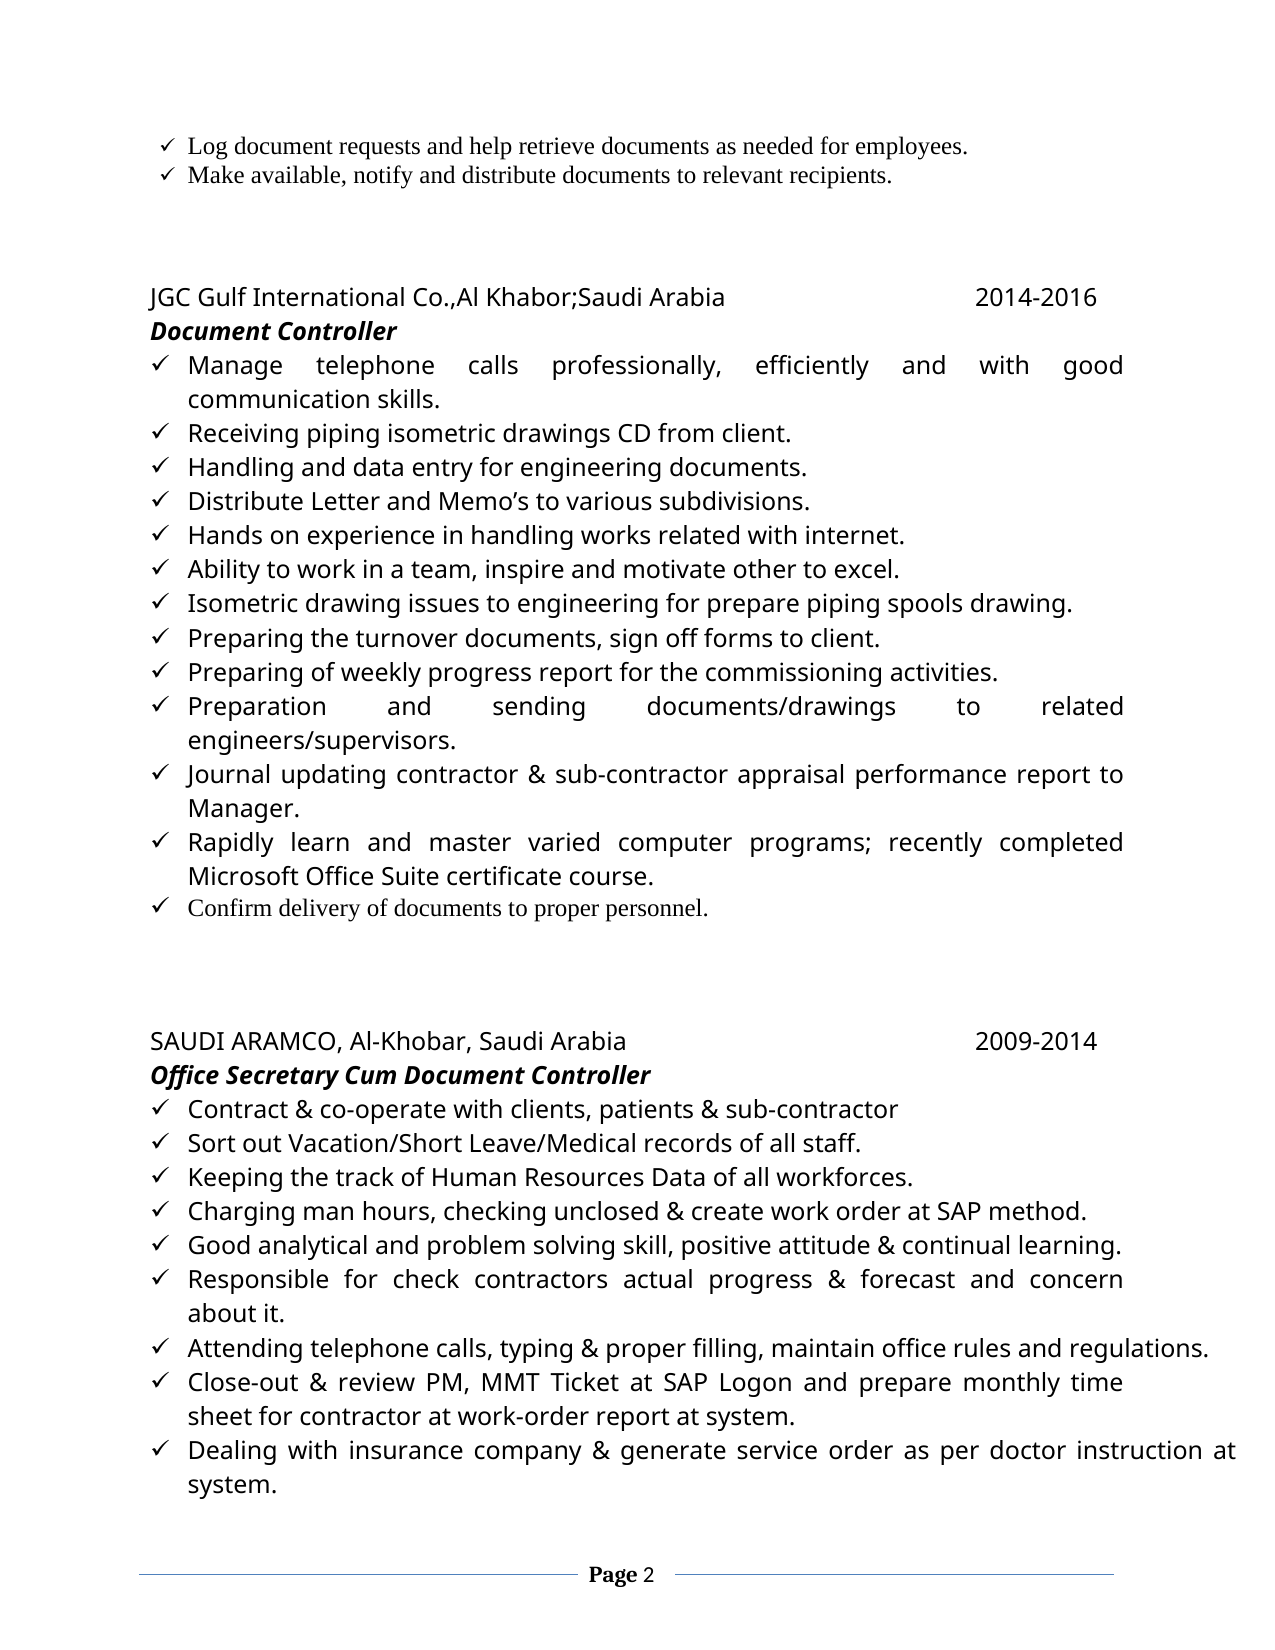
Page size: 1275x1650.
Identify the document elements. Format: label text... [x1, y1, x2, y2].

list Keeping the track of Human Resources Data of all workforces. [150, 1160, 1125, 1194]
list Hands on experience in handling works related with internet. [150, 518, 1125, 552]
list Attending telephone calls, typing & proper filling, maintain office rules and regulations. [150, 1330, 1237, 1364]
list Good analytical and problem solving skill, positive attitude & continual learning. [150, 1228, 1125, 1262]
list Preparation and sending documents/drawings to related engineers/supervisors. [150, 688, 1125, 756]
list Handling and data entry for engineering documents. [150, 450, 1125, 484]
list Charging man hours, checking unclosed & create work order at SAP method. [150, 1194, 1125, 1228]
list Preparing of weekly progress report for the commissioning activities. [150, 654, 1125, 688]
list Close-out & review PM, MMT Ticket at SAP Logon and prepare monthly time sheet for contractor at work-order report at system. [150, 1364, 1125, 1432]
list Receiving piping isometric drawings CD from client. [150, 416, 1125, 450]
list Sort out Vacation/Short Leave/Medical records of all staff. [150, 1126, 1125, 1160]
list Make available, notify and distribute documents to relevant recipients. [159, 160, 1125, 189]
list Isometric drawing issues to engineering for prepare piping spools drawing. [150, 586, 1125, 620]
list Dealing with insurance company & generate service order as per doctor instruction at system. [150, 1432, 1237, 1501]
list Contract & co-operate with clients, patients & sub-contractor [150, 1092, 1125, 1126]
list Confirm delivery of documents to proper personnel. [150, 893, 1125, 921]
list Rapidly learn and master varied computer programs; recently completed Microsoft Office Suite certificate course. [150, 824, 1125, 893]
list Journal updating contractor & sub-contractor appraisal performance report to Manager. [150, 756, 1125, 824]
list Ability to work in a team, inspire and motivate other to excel. [150, 552, 1125, 586]
list Document Controller [150, 314, 1125, 348]
list Log document requests and help retrieve documents as needed for employees. [159, 131, 1125, 160]
list Distribute Letter and Memo’s to various subdivisions. [150, 484, 1125, 518]
list Responsible for check contractors actual progress & forecast and concern about it. [150, 1262, 1125, 1330]
list JGC Gulf International Co.,Al Khabor;Saudi Arabia 2014-2016 [150, 279, 1125, 314]
list Office Secretary Cum Document Controller [150, 1058, 1125, 1092]
list Preparing the turnover documents, sign off forms to client. [150, 620, 1125, 654]
list SAUDI ARAMCO, Al-Khobar, Saudi Arabia 2009-2014 [150, 1024, 1125, 1058]
list Manage telephone calls professionally, efficiently and with good communication skills. [150, 348, 1125, 416]
